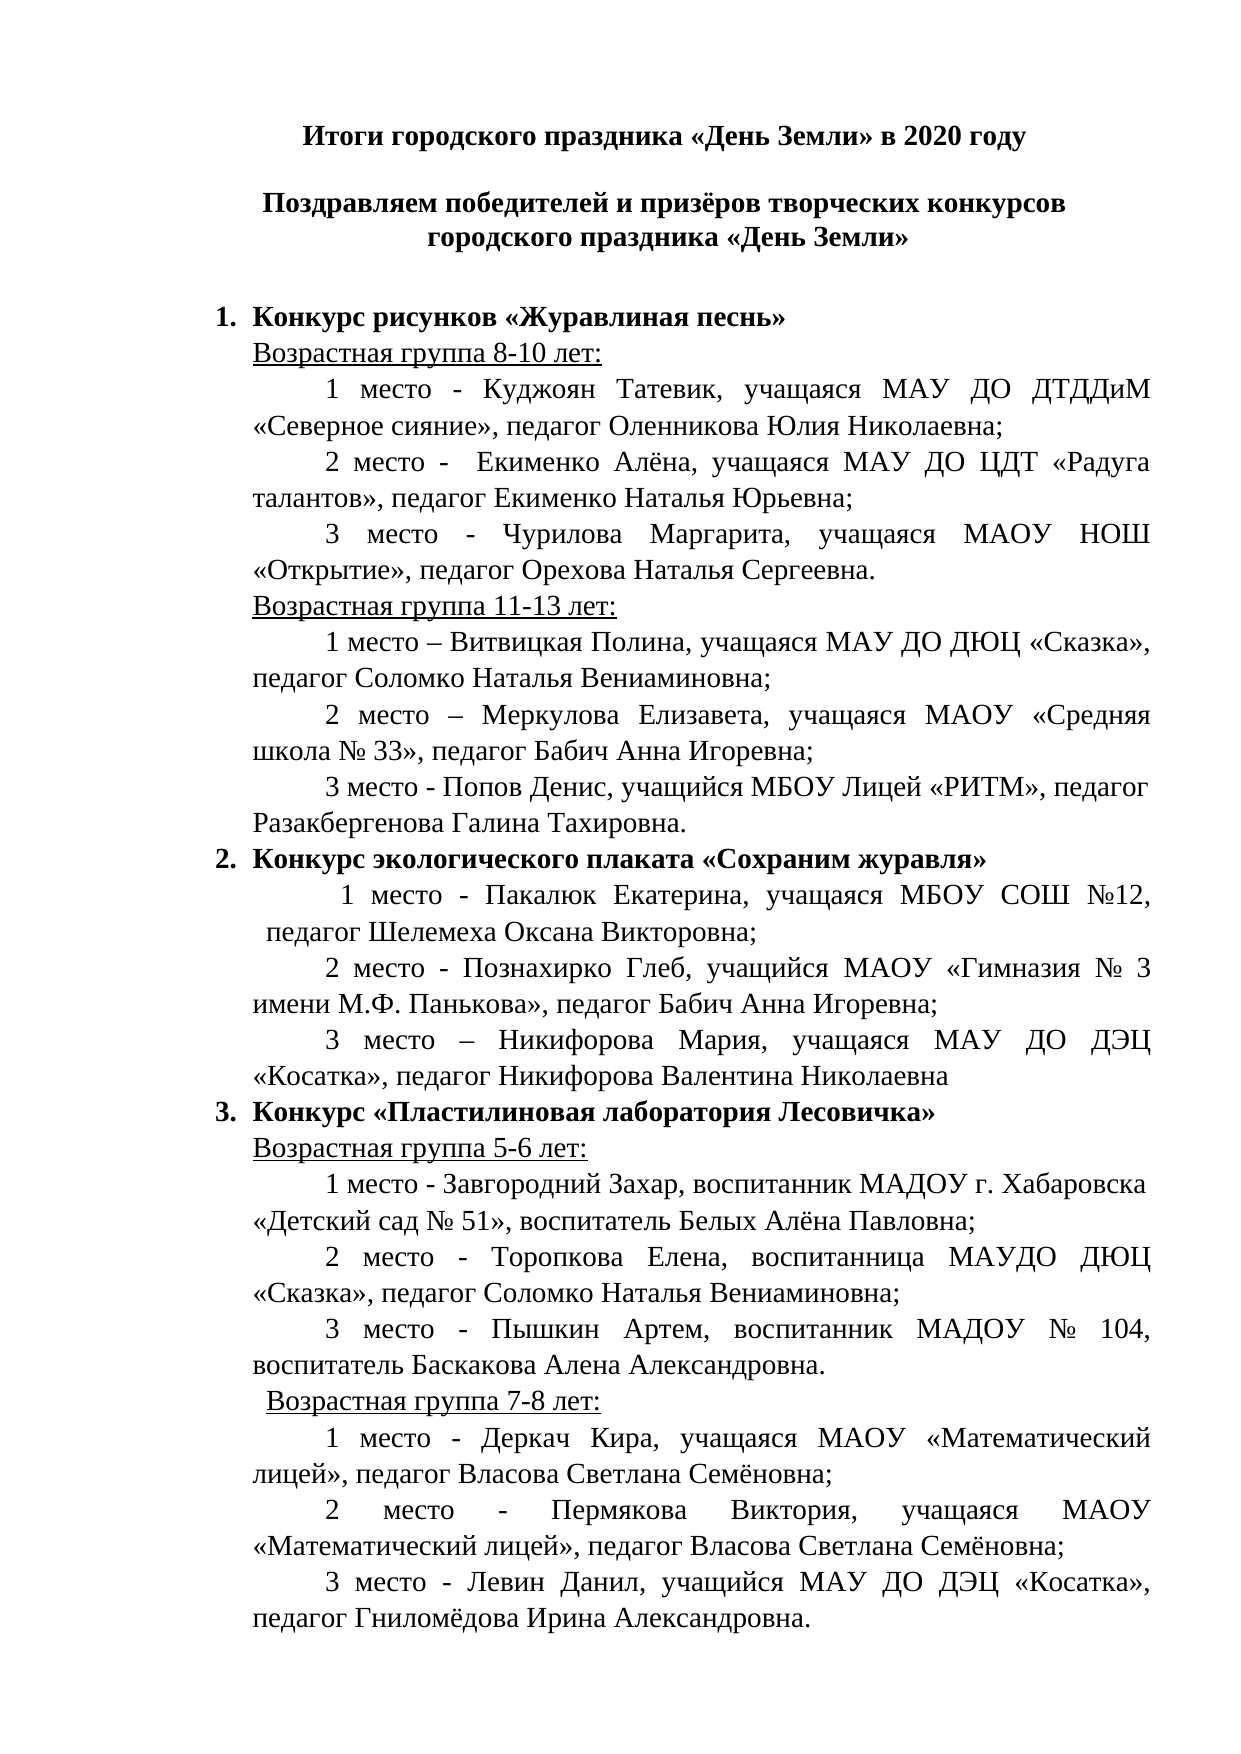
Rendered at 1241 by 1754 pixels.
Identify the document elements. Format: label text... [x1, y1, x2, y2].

list 1 место - Куджоян Татевик, учащаяся МАУ ДО ДТДДиМ «Северное сияние», педагог Оленникова Юлия Николаевна; [252, 371, 1152, 441]
list Возрастная группа 11-13 лет: [252, 588, 1152, 622]
text 1 место - Пакалюк Екатерина, учащаяся МБОУ СОШ №12, педагог Шелемеха Оксана Викторовна; [266, 877, 1152, 947]
list Возрастная группа 5-6 лет: [252, 1131, 1152, 1164]
text городского праздника «День Земли» [177, 219, 1152, 252]
list 3 место - Попов Денис, учащийся МБОУ Лицей «РИТМ», педагог Разакбергенова Галина Тахировна. [252, 769, 1152, 839]
list 1 место - Завгородний Захар, воспитанник МАДОУ г. Хабаровска «Детский сад № 51», воспитатель Белых Алёна Павловна; [252, 1167, 1152, 1236]
list Возрастная группа 8-10 лет: [252, 335, 1152, 369]
list Конкурс «Пластилиновая лаборатория Лесовичка» [215, 1094, 1152, 1128]
list 2 место - Екименко Алёна, учащаяся МАУ ДО ЦДТ «Радуга талантов», педагог Екименко Наталья Юрьевна; [252, 444, 1152, 513]
list 2 место - Пермякова Виктория, учащаяся МАОУ «Математический лицей», педагог Власова Светлана Семёновна; [252, 1492, 1152, 1562]
list 3 место - Чурилова Маргарита, учащаяся МАОУ НОШ «Открытие», педагог Орехова Наталья Сергеевна. [252, 516, 1152, 586]
list 2 место – Меркулова Елизавета, учащаяся МАОУ «Средняя школа № 33», педагог Бабич Анна Игоревна; [252, 697, 1152, 766]
list Конкурс экологического плаката «Сохраним журавля» [215, 841, 1152, 875]
list 2 место - Познахирко Глеб, учащийся МАОУ «Гимназия № 3 имени М.Ф. Панькова», педагог Бабич Анна Игоревна; [252, 950, 1152, 1019]
list Конкурс рисунков «Журавлиная песнь» [215, 299, 1152, 333]
list 3 место - Пышкин Артем, воспитанник МАДОУ № 104, воспитатель Баскакова Алена Александровна. [252, 1311, 1152, 1381]
list 3 место - Левин Данил, учащийся МАУ ДО ДЭЦ «Косатка», педагог Гниломёдова Ирина Александровна. [252, 1564, 1152, 1634]
list 3 место – Никифорова Мария, учащаяся МАУ ДО ДЭЦ «Косатка», педагог Никифорова Валентина Николаевна [252, 1022, 1152, 1092]
list 1 место – Витвицкая Полина, учащаяся МАУ ДО ДЮЦ «Сказка», педагог Соломко Наталья Вениаминовна; [252, 624, 1152, 694]
list 1 место - Деркач Кира, учащаяся МАОУ «Математический лицей», педагог Власова Светлана Семёновна; [252, 1420, 1152, 1489]
list 2 место - Торопкова Елена, воспитанница МАУДО ДЮЦ «Сказка», педагог Соломко Наталья Вениаминовна; [252, 1239, 1152, 1309]
text Поздравляем победителей и призёров творческих конкурсов [177, 185, 1152, 219]
text Итоги городского праздника «День Земли» в 2020 году [177, 118, 1152, 152]
list Возрастная группа 7-8 лет: [252, 1383, 1152, 1417]
